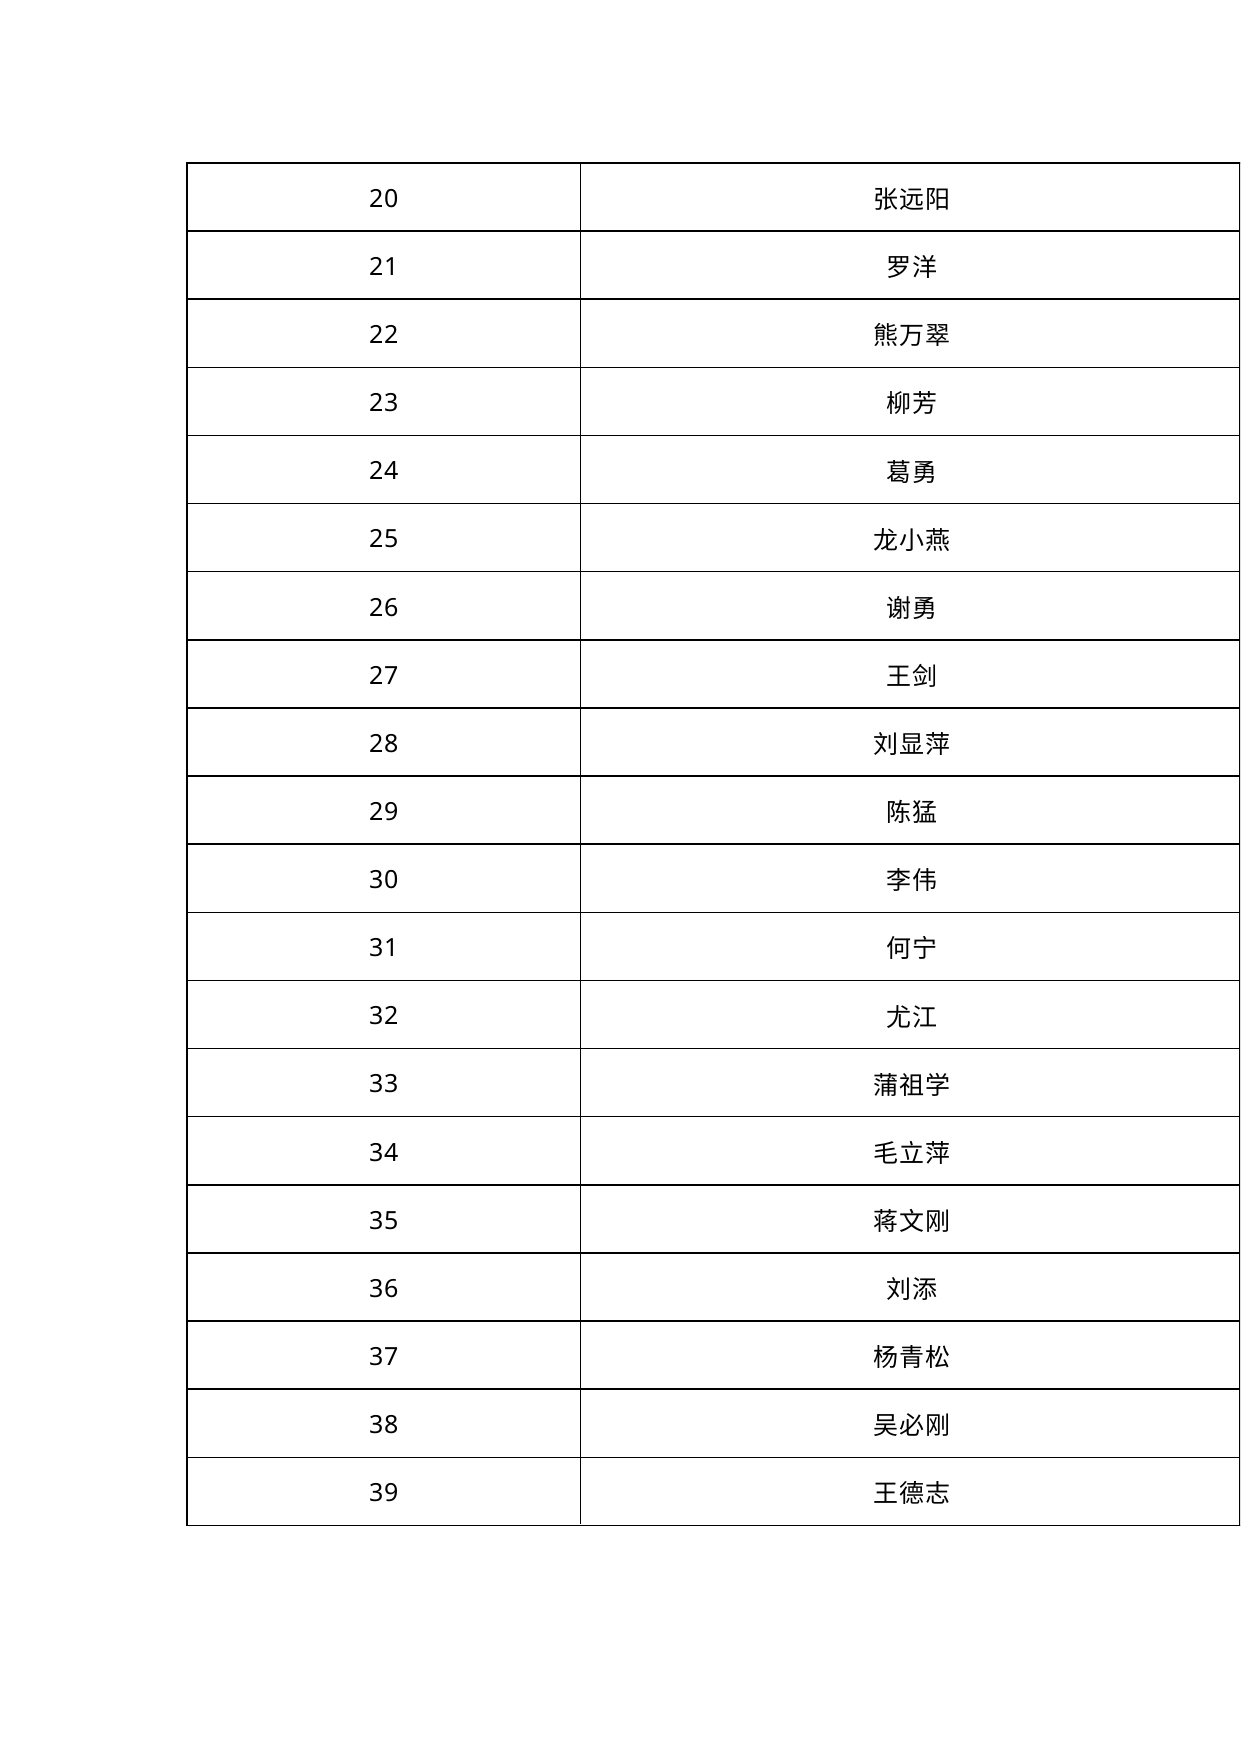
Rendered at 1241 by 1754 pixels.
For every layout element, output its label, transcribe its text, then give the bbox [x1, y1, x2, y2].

table_cell 李伟 [581, 845, 1239, 911]
table_cell 25 [188, 504, 580, 571]
table_cell 葛勇 [581, 436, 1239, 503]
table_cell 柳芳 [581, 368, 1239, 434]
table_cell 蒋文刚 [581, 1186, 1239, 1252]
table_cell 陈猛 [581, 777, 1239, 843]
table_cell 毛立萍 [581, 1117, 1239, 1184]
table_cell 39 [188, 1458, 580, 1524]
table_cell 21 [188, 232, 580, 298]
table_cell 何宁 [581, 913, 1239, 979]
table_cell 谢勇 [581, 572, 1239, 639]
table_cell 28 [188, 709, 580, 775]
table_cell 35 [188, 1186, 580, 1252]
table_cell 龙小燕 [581, 504, 1239, 571]
table_cell 22 [188, 300, 580, 366]
table_cell 37 [188, 1322, 580, 1388]
table_cell 王德志 [581, 1458, 1239, 1524]
table_cell 刘显萍 [581, 709, 1239, 775]
table_cell 32 [188, 981, 580, 1048]
table_cell 吴必刚 [581, 1390, 1239, 1456]
table_cell 36 [188, 1254, 580, 1320]
table_cell 熊万翠 [581, 300, 1239, 366]
table_cell 30 [188, 845, 580, 911]
table_cell 33 [188, 1049, 580, 1116]
table_cell 张远阳 [581, 164, 1239, 230]
table_cell 38 [188, 1390, 580, 1456]
table_cell 蒲祖学 [581, 1049, 1239, 1116]
table_cell 罗洋 [581, 232, 1239, 298]
table_cell 29 [188, 777, 580, 843]
table_cell 杨青松 [581, 1322, 1239, 1388]
table_cell 尤江 [581, 981, 1239, 1048]
table_cell 24 [188, 436, 580, 503]
table_cell 23 [188, 368, 580, 434]
table_cell 27 [188, 641, 580, 707]
table_cell 31 [188, 913, 580, 979]
table_cell 26 [188, 572, 580, 639]
table_cell 34 [188, 1117, 580, 1184]
table_cell 王剑 [581, 641, 1239, 707]
table_cell 20 [188, 164, 580, 230]
table_cell 刘添 [581, 1254, 1239, 1320]
